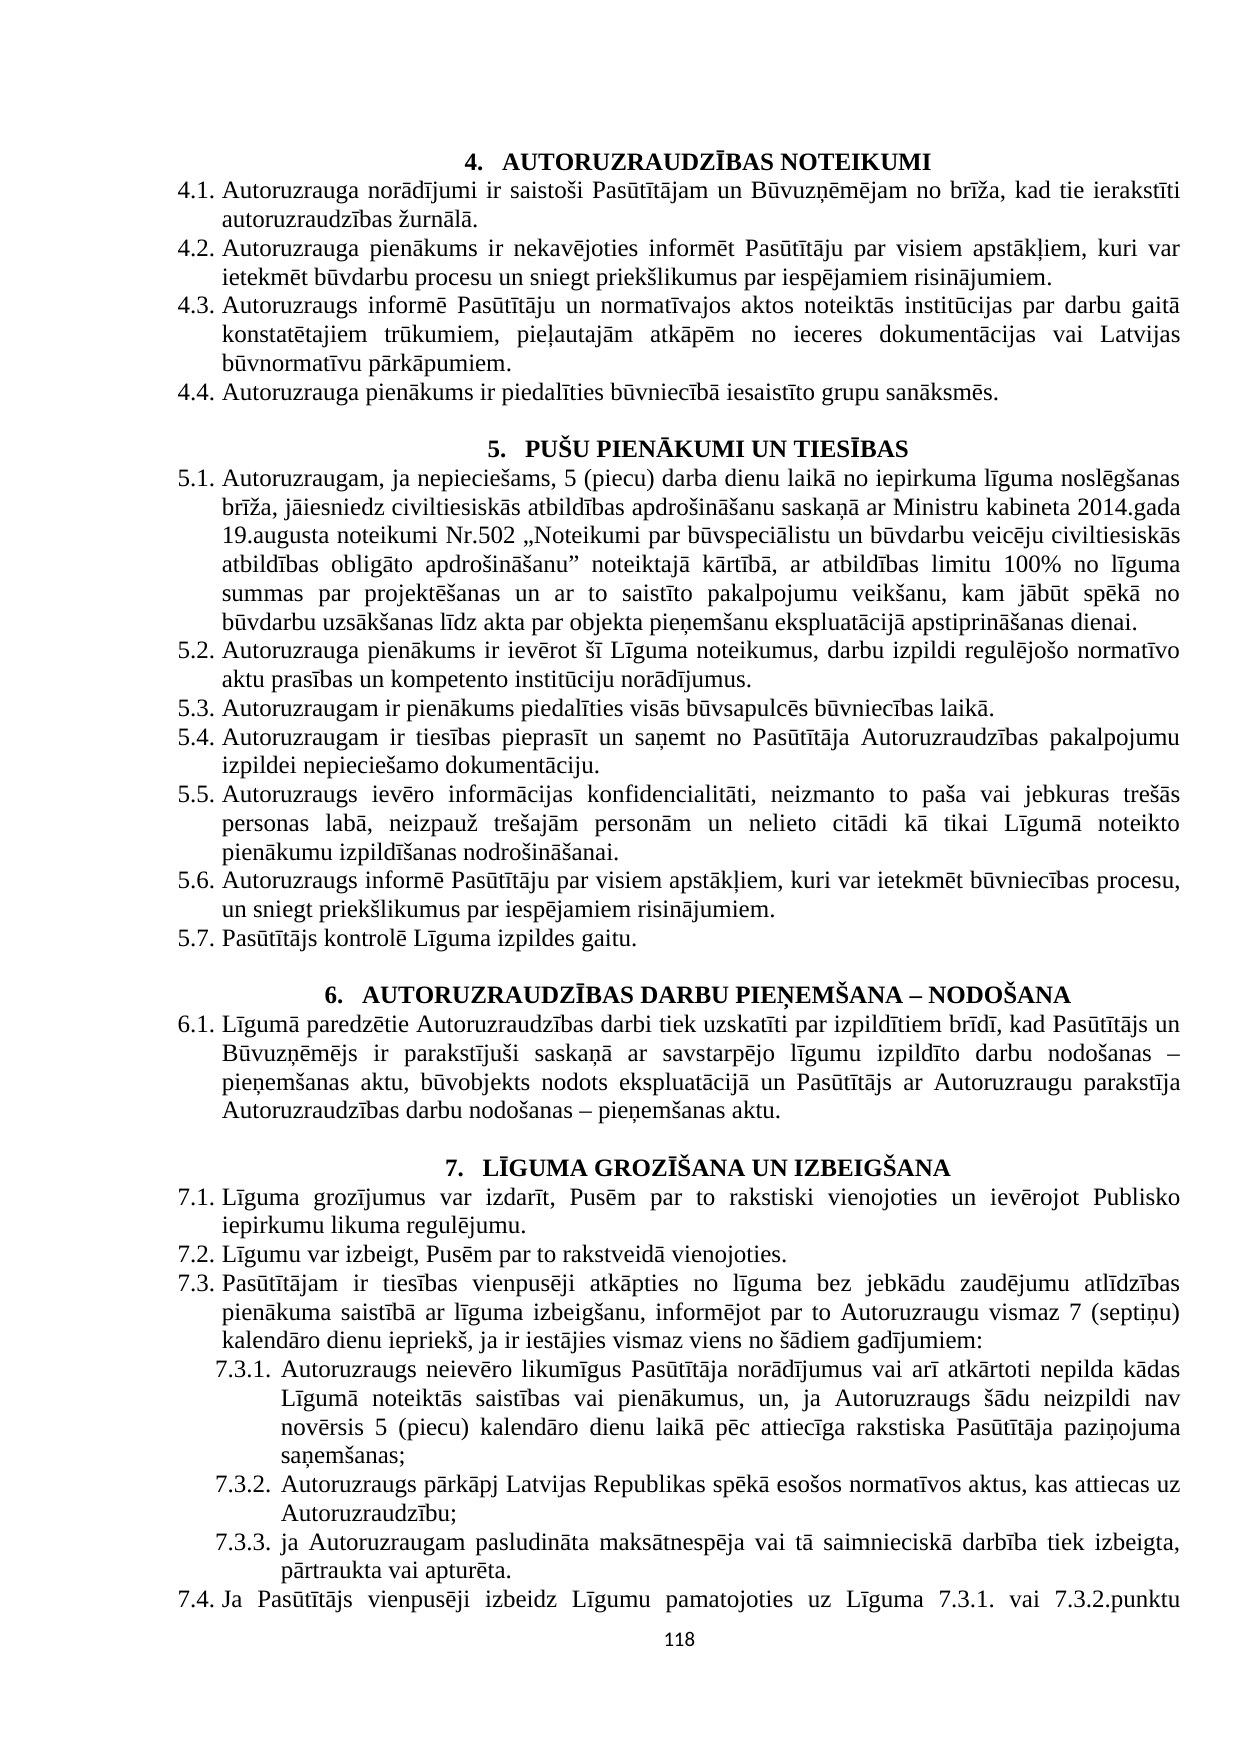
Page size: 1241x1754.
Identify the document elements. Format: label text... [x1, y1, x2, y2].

list Līgumā paredzētie Autoruzraudzības darbi tiek uzskatīti par izpildītiem brīdī, kad Pasūtītājs un Būvuzņēmējs ir parakstījuši saskaņā ar savstarpējo līgumu izpildīto darbu nodošanas – pieņemšanas aktu, būvobjekts nodots ekspluatācijā un Pasūtītājs ar Autoruzraugu parakstīja Autoruzraudzības darbu nodošanas – pieņemšanas aktu. [177, 1009, 1181, 1124]
list Autoruzraugam ir pienākums piedalīties visās būvsapulcēs būvniecības laikā. [177, 693, 1181, 722]
list AUTORUZRAUDZĪBAS DARBU PIEŅEMŠANA – NODOŠANA [215, 981, 1181, 1009]
list Autoruzraugs ievēro informācijas konfidencialitāti, neizmanto to paša vai jebkuras trešās personas labā, neizpauž trešajām personām un nelieto citādi kā tikai Līgumā noteikto pienākumu izpildīšanas nodrošināšanai. [177, 779, 1181, 866]
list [177, 1584, 1181, 1613]
list Autoruzrauga pienākums ir ievērot šī Līguma noteikumus, darbu izpildi regulējošo normatīvo aktu prasības un kompetento institūciju norādījumus. [177, 636, 1181, 693]
list Autoruzraugam, ja nepieciešams, 5 (piecu) darba dienu laikā no iepirkuma līguma noslēgšanas brīža, jāiesniedz civiltiesiskās atbildības apdrošināšanu saskaņā ar Ministru kabineta 2014.gada 19.augusta noteikumi Nr.502 „Noteikumi par būvspeciālistu un būvdarbu veicēju civiltiesiskās atbildības obligāto apdrošināšanu” noteiktajā kārtībā, ar atbildības limitu 100% no līguma summas par projektēšanas un ar to saistīto pakalpojumu veikšanu, kam jābūt spēkā no būvdarbu uzsākšanas līdz akta par objekta pieņemšanu ekspluatācijā apstiprināšanas dienai. [177, 463, 1181, 636]
list Autoruzraugam ir tiesības pieprasīt un saņemt no Pasūtītāja Autoruzraudzības pakalpojumu izpildei nepieciešamo dokumentāciju. [177, 722, 1181, 779]
list ja Autoruzraugam pasludināta maksātnespēja vai tā saimnieciskā darbība tiek izbeigta, pārtraukta vai apturēta. [215, 1527, 1181, 1584]
list AUTORUZRAUDZĪBAS NOTEIKUMI [215, 147, 1181, 176]
list PUŠU PIENĀKUMI UN TIESĪBAS [215, 434, 1181, 463]
list Pasūtītājs kontrolē Līguma izpildes gaitu. [177, 923, 1181, 952]
list Autoruzraugs pārkāpj Latvijas Republikas spēkā esošos normatīvos aktus, kas attiecas uz Autoruzraudzību; [215, 1469, 1181, 1527]
list Pasūtītājam ir tiesības vienpusēji atkāpties no līguma bez jebkādu zaudējumu atlīdzības pienākuma saistībā ar līguma izbeigšanu, informējot par to Autoruzraugu vismaz 7 (septiņu) kalendāro dienu iepriekš, ja ir iestājies vismaz viens no šādiem gadījumiem: [177, 1268, 1181, 1354]
list Līguma grozījumus var izdarīt, Pusēm par to rakstiski vienojoties un ievērojot Publisko iepirkumu likuma regulējumu. [177, 1182, 1181, 1239]
list Autoruzraugs informē Pasūtītāju un normatīvajos aktos noteiktās institūcijas par darbu gaitā konstatētajiem trūkumiem, pieļautajām atkāpēm no ieceres dokumentācijas vai Latvijas būvnormatīvu pārkāpumiem. [177, 291, 1181, 377]
list Autoruzraugs neievēro likumīgus Pasūtītāja norādījumus vai arī atkārtoti nepilda kādas Līgumā noteiktās saistības vai pienākumus, un, ja Autoruzraugs šādu neizpildi nav novērsis 5 (piecu) kalendāro dienu laikā pēc attiecīga rakstiska Pasūtītāja paziņojuma saņemšanas; [215, 1354, 1181, 1469]
list Autoruzrauga pienākums ir nekavējoties informēt Pasūtītāju par visiem apstākļiem, kuri var ietekmēt būvdarbu procesu un sniegt priekšlikumus par iespējamiem risinājumiem. [177, 233, 1181, 291]
list Autoruzrauga pienākums ir piedalīties būvniecībā iesaistīto grupu sanāksmēs. [177, 377, 1181, 406]
list Autoruzraugs informē Pasūtītāju par visiem apstākļiem, kuri var ietekmēt būvniecības procesu, un sniegt priekšlikumus par iespējamiem risinājumiem. [177, 866, 1181, 923]
list Līgumu var izbeigt, Pusēm par to rakstveidā vienojoties. [177, 1239, 1181, 1268]
list Autoruzrauga norādījumi ir saistoši Pasūtītājam un Būvuzņēmējam no brīža, kad tie ierakstīti autoruzraudzības žurnālā. [177, 176, 1181, 233]
list LĪGUMA GROZĪŠANA UN IZBEIGŠANA [215, 1153, 1181, 1182]
